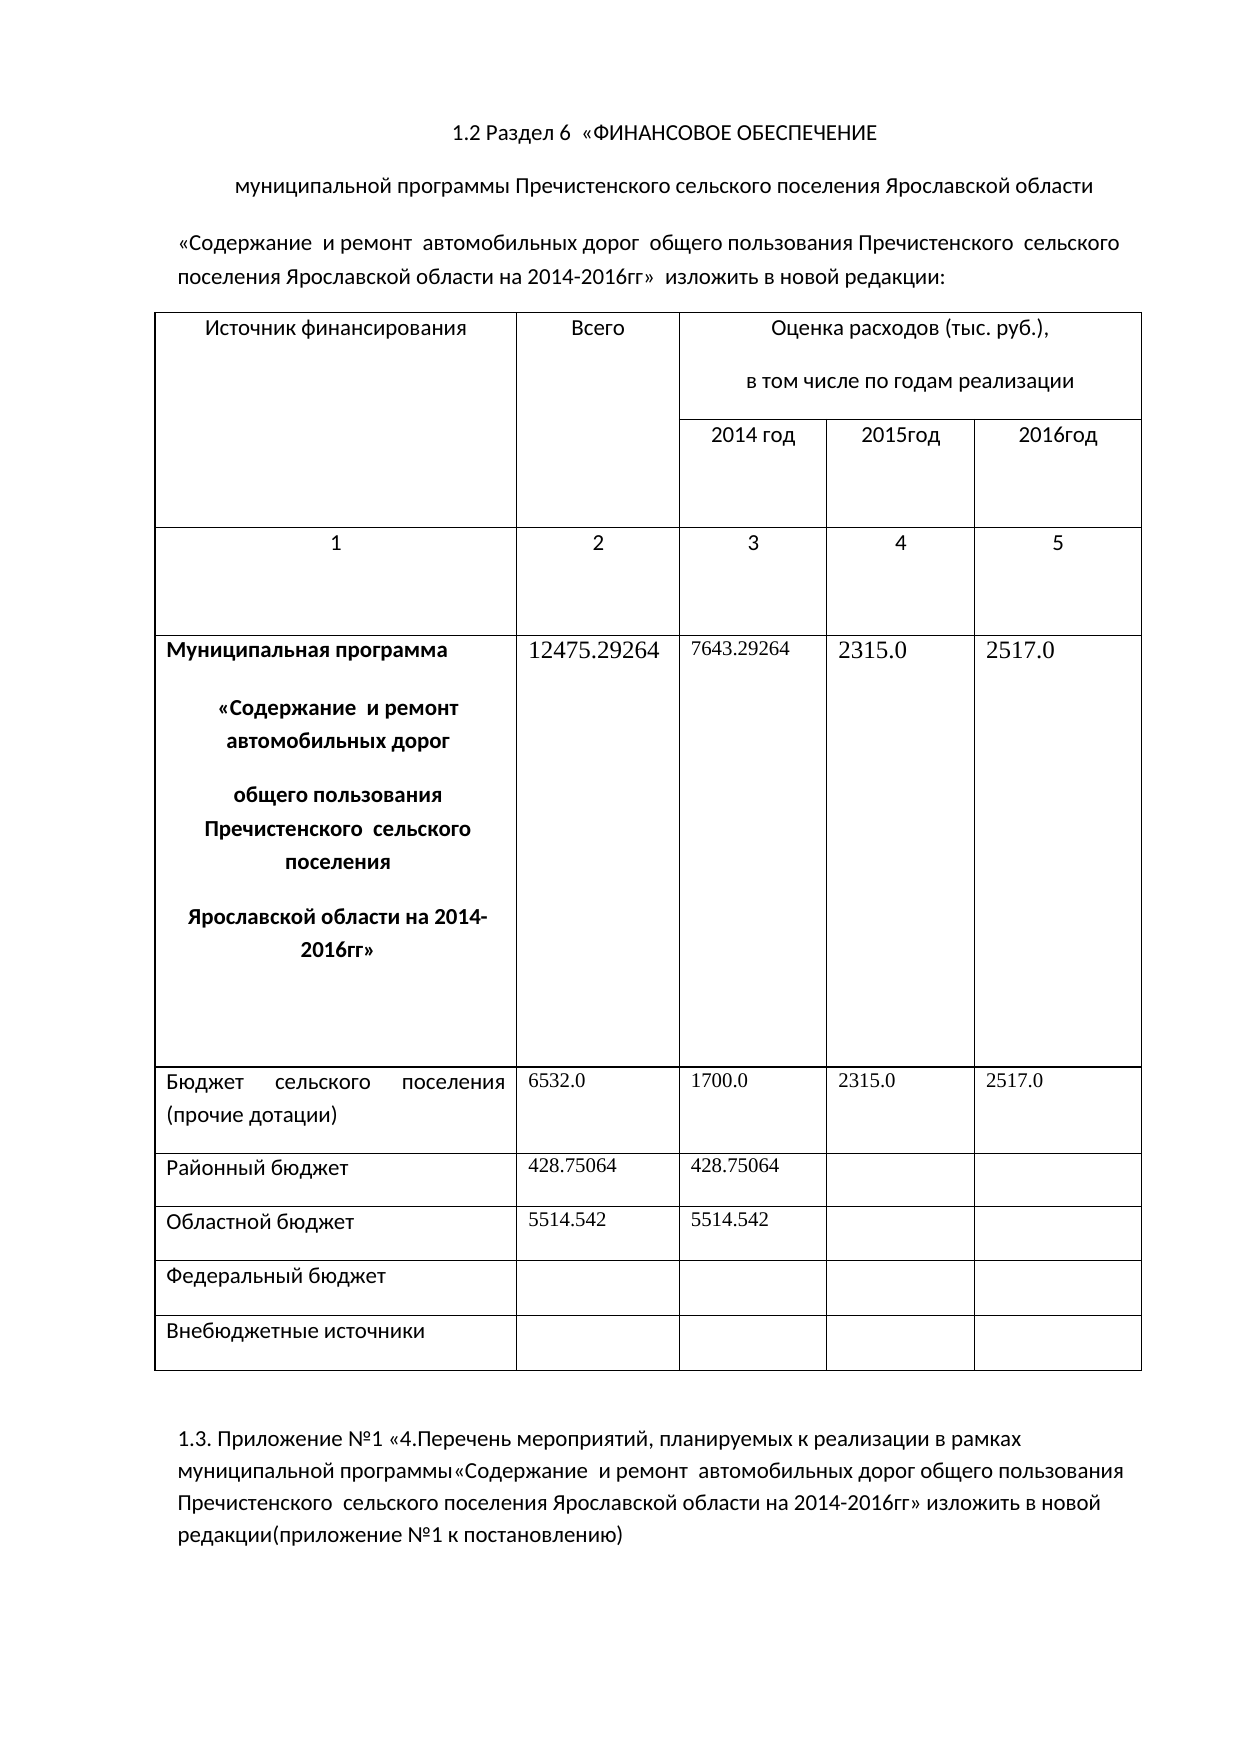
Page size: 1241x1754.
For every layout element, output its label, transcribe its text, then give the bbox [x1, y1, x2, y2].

table_header Источник финансирования [156, 313, 516, 527]
table_cell [827, 1154, 974, 1206]
table_cell [517, 1261, 679, 1315]
table_cell 2015год [827, 420, 974, 527]
table_cell 2315.0 [827, 1068, 974, 1152]
table_cell 12475.29264 [517, 636, 679, 1066]
table_cell [827, 1261, 974, 1315]
table_cell Федеральный бюджет [156, 1261, 516, 1315]
table_cell 5514.542 [517, 1207, 679, 1260]
table_cell [680, 1261, 826, 1315]
table_cell [680, 1316, 826, 1370]
table_cell [517, 1316, 679, 1370]
table_cell 4 [827, 528, 974, 634]
table_cell Внебюджетные источники [156, 1316, 516, 1370]
table_cell 6532.0 [517, 1068, 679, 1152]
text 1.2 Раздел 6 «ФИНАНСОВОЕ ОБЕСПЕЧЕНИЕ [177, 118, 1152, 146]
table_cell 428.75064 [680, 1154, 826, 1206]
table_cell 1700.0 [680, 1068, 826, 1152]
table_header Всего [517, 313, 679, 527]
table_cell [975, 1207, 1141, 1260]
text муниципальной программы Пречистенского сельского поселения Ярославской области [177, 171, 1152, 199]
table_cell 7643.29264 [680, 636, 826, 1066]
table_cell 5 [975, 528, 1141, 634]
table_cell 5514.542 [680, 1207, 826, 1260]
table_cell [827, 1207, 974, 1260]
text 1.3. Приложение №1 «4.Перечень мероприятий, планируемых к реализации в рамках муниципальной программы«Содержание и ремонт автомобильных дорог общего пользования Пречистенского сельского поселения Ярославской области на 2014-2016гг» изложить в новой редакции(приложение №1 к постановлению) [177, 1424, 1152, 1548]
table_cell 2517.0 [975, 1068, 1141, 1152]
table_cell Областной бюджет [156, 1207, 516, 1260]
table_cell 1 [156, 528, 516, 634]
text «Содержание и ремонт автомобильных дорог общего пользования Пречистенского сельского поселения Ярославской области на 2014-2016гг» изложить в новой редакции: [177, 224, 1152, 291]
table_cell 2517.0 [975, 636, 1141, 1066]
table_header Оценка расходов (тыс. руб.), в том числе по годам реализации [680, 313, 1141, 419]
table_cell [975, 1316, 1141, 1370]
table_cell 2014 год [680, 420, 826, 527]
table_cell Бюджет сельского поселения (прочие дотации) [156, 1068, 516, 1152]
table_cell Муниципальная программа «Содержание и ремонт автомобильных дорог общего пользования Пречистенского сельского поселения Ярославской области на 2014-2016гг» [156, 636, 516, 1066]
table_cell Районный бюджет [156, 1154, 516, 1206]
table_cell 2 [517, 528, 679, 634]
table_cell 3 [680, 528, 826, 634]
table_cell 2016год [975, 420, 1141, 527]
table_cell 2315.0 [827, 636, 974, 1066]
table_cell [975, 1154, 1141, 1206]
table_cell [827, 1316, 974, 1370]
table_cell [975, 1261, 1141, 1315]
table_cell 428.75064 [517, 1154, 679, 1206]
